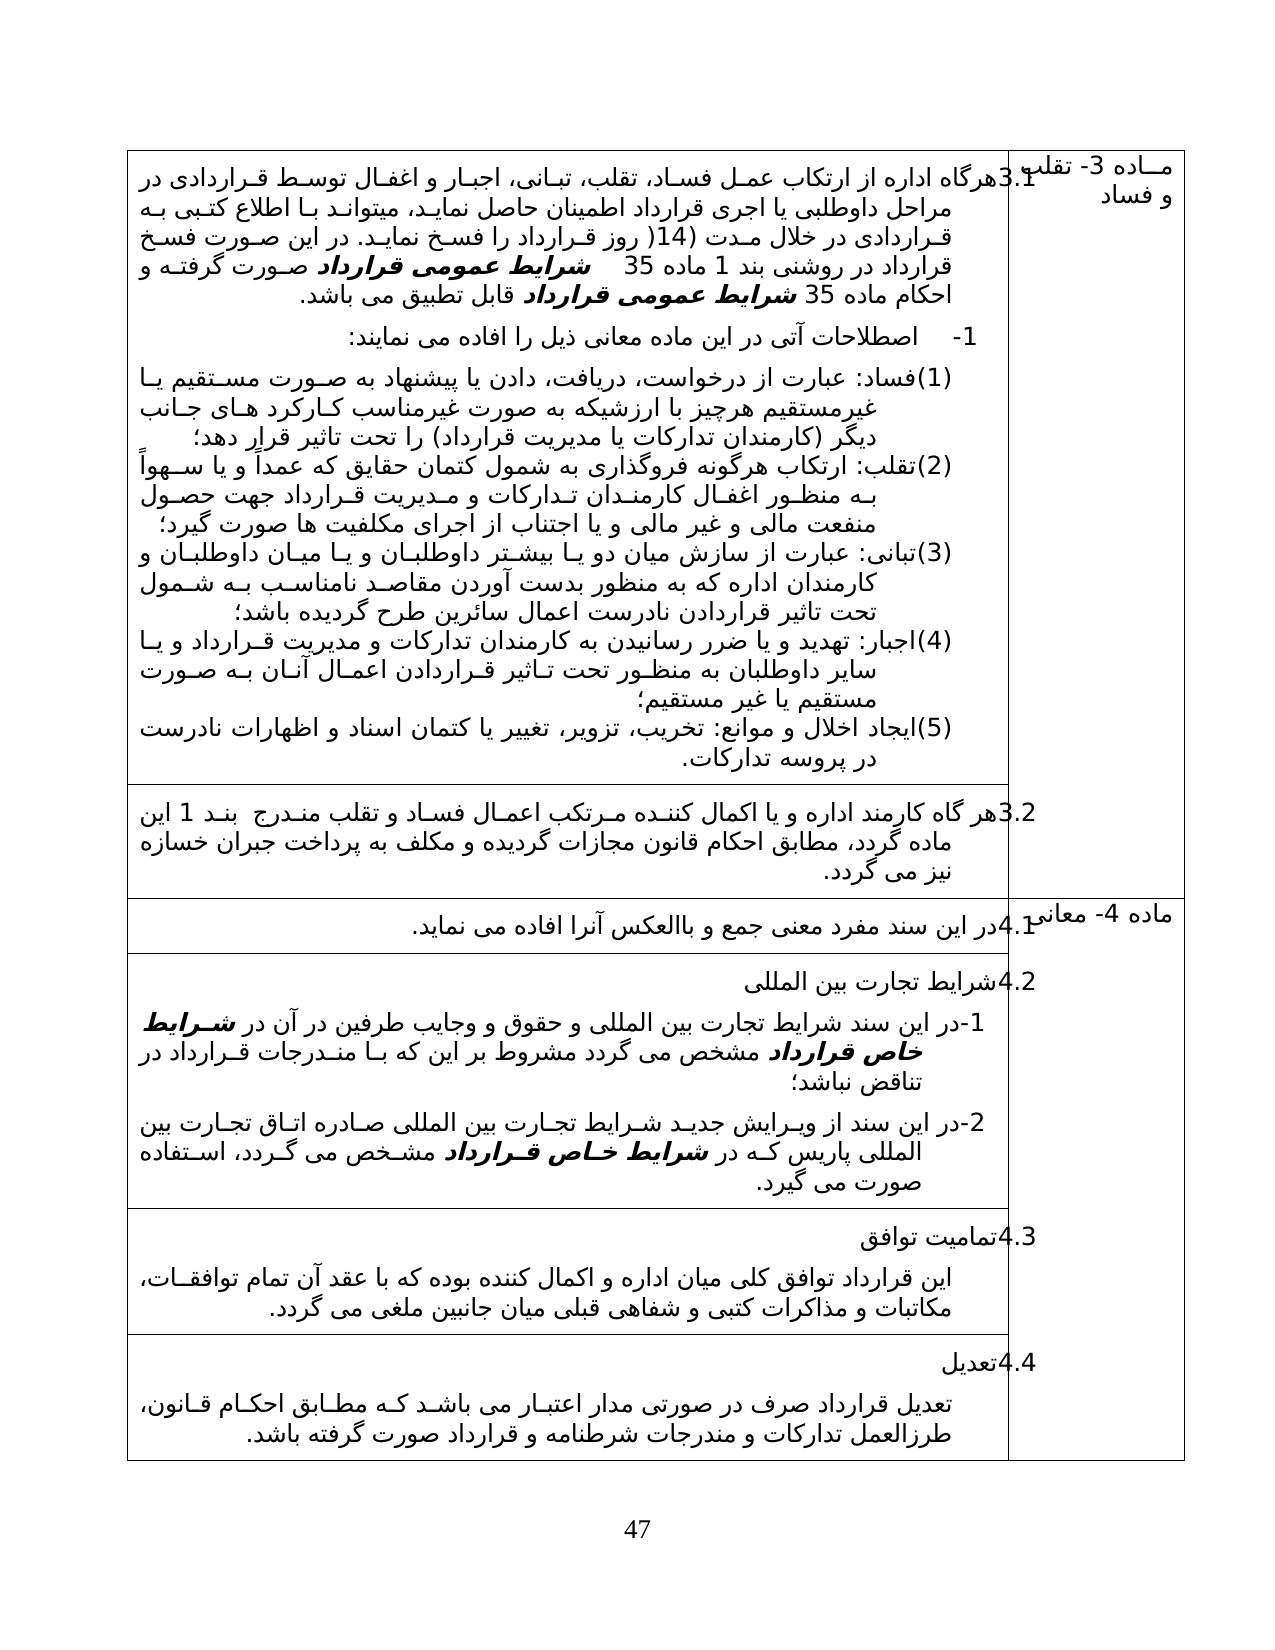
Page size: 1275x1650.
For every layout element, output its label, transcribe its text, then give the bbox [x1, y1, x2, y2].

table_cell تمامیت توافق این قرارداد توافق کلی میان اداره و اکمال کننده بوده که با عقد آن تمام توافقات، مکاتبات و مذاکرات کتبی و شفاهی قبلی میان جانبین ملغی می گردد. [128, 1209, 1008, 1334]
table_cell تعدیل تعدیل قرارداد صرف در صورتی مدار اعتبار می باشد که مطابق احکام قانون، طرزالعمل تدارکات و مندرجات شرطنامه و قرارداد صورت گرفته باشد. [128, 1335, 1008, 1460]
table_cell هرگاه اداره از ارتکاب عمل فساد، تقلب، تبانی، اجبار و اغفال توسط قراردادی در مراحل داوطلبی یا اجری قرارداد اطمینان حاصل نماید، میتواند با اطلاع کتبی به قراردادی در خلال مدت (14( روز قرارداد را فسخ نماید. در این صورت فسخ قرارداد در روشنی بند 1 ماده 35 شرایط عمومی قرارداد صورت گرفته و احکام ماده 35 شرایط عمومی قرارداد قابل تطبیق می باشد. اصطلاحات آتی در این ماده معانی ذیل را افاده می نمایند: فساد: عبارت از درخواست، دریافت، دادن یا پیشنهاد به صورت مستقیم یا غیرمستقیم هرچیز با ارزشیکه به صورت غیرمناسب کارکرد های جانب دیگر (کارمندان تدارکات یا مدیریت قرارداد) را تحت تاثیر قرار دهد؛ تقلب: ارتکاب هرگونه فروگذاری به شمول کتمان حقایق که عمداً و یا سهواً به منظور اغفال کارمندان تدارکات و مدیریت قرارداد جهت حصول منفعت مالی و غیر مالی و یا اجتناب از اجرای مکلفیت ها صورت گیرد؛ تبانی: عبارت از سازش میان دو یا بیشتر داوطلبان و یا میان داوطلبان و کارمندان اداره که به منظور بدست آوردن مقاصد نامناسب به شمول تحت تاثیر قراردادن نادرست اعمال سائرین طرح گردیده باشد؛ اجبار: تهدید و یا ضرر رسانیدن به کارمندان تدارکات و مدیریت قرارداد و یا سایر داوطلبان به منظور تحت تاثیر قراردادن اعمال آنان به صورت مستقیم یا غیر مستقیم؛ ایجاد اخلال و موانع: تخریب، تزویر، تغییر یا کتمان اسناد و اظهارات نادرست در پروسه تدارکات. [128, 151, 1008, 784]
table_cell شرایط تجارت بین المللی در این سند شرایط تجارت بین المللی و حقوق و وجایب طرفین در آن در شرایط خاص قرارداد مشخص می گردد مشروط بر این که با مندرجات قرارداد در تناقض نباشد؛ در این سند از ویرایش جدید شرایط تجارت بین المللی صادره اتاق تجارت بین المللی پاریس که در شرایط خاص قرارداد مشخص می گردد، استفاده صورت می گیرد. [128, 954, 1008, 1208]
table_cell در این سند مفرد معنی جمع و باالعکس آنرا افاده می نماید. [128, 899, 1008, 953]
table_cell هر گاه کارمند اداره و یا اکمال کننده مرتکب اعمال فساد و تقلب مندرج بند 1 این ماده گردد، مطابق احکام قانون مجازات گردیده و مکلف به پرداخت جبران خسازه نیز می گردد. [128, 785, 1008, 898]
table_cell ماده 3- تقلب و فساد [1009, 151, 1184, 898]
table_cell ماده 4- معانی [1009, 899, 1184, 1460]
